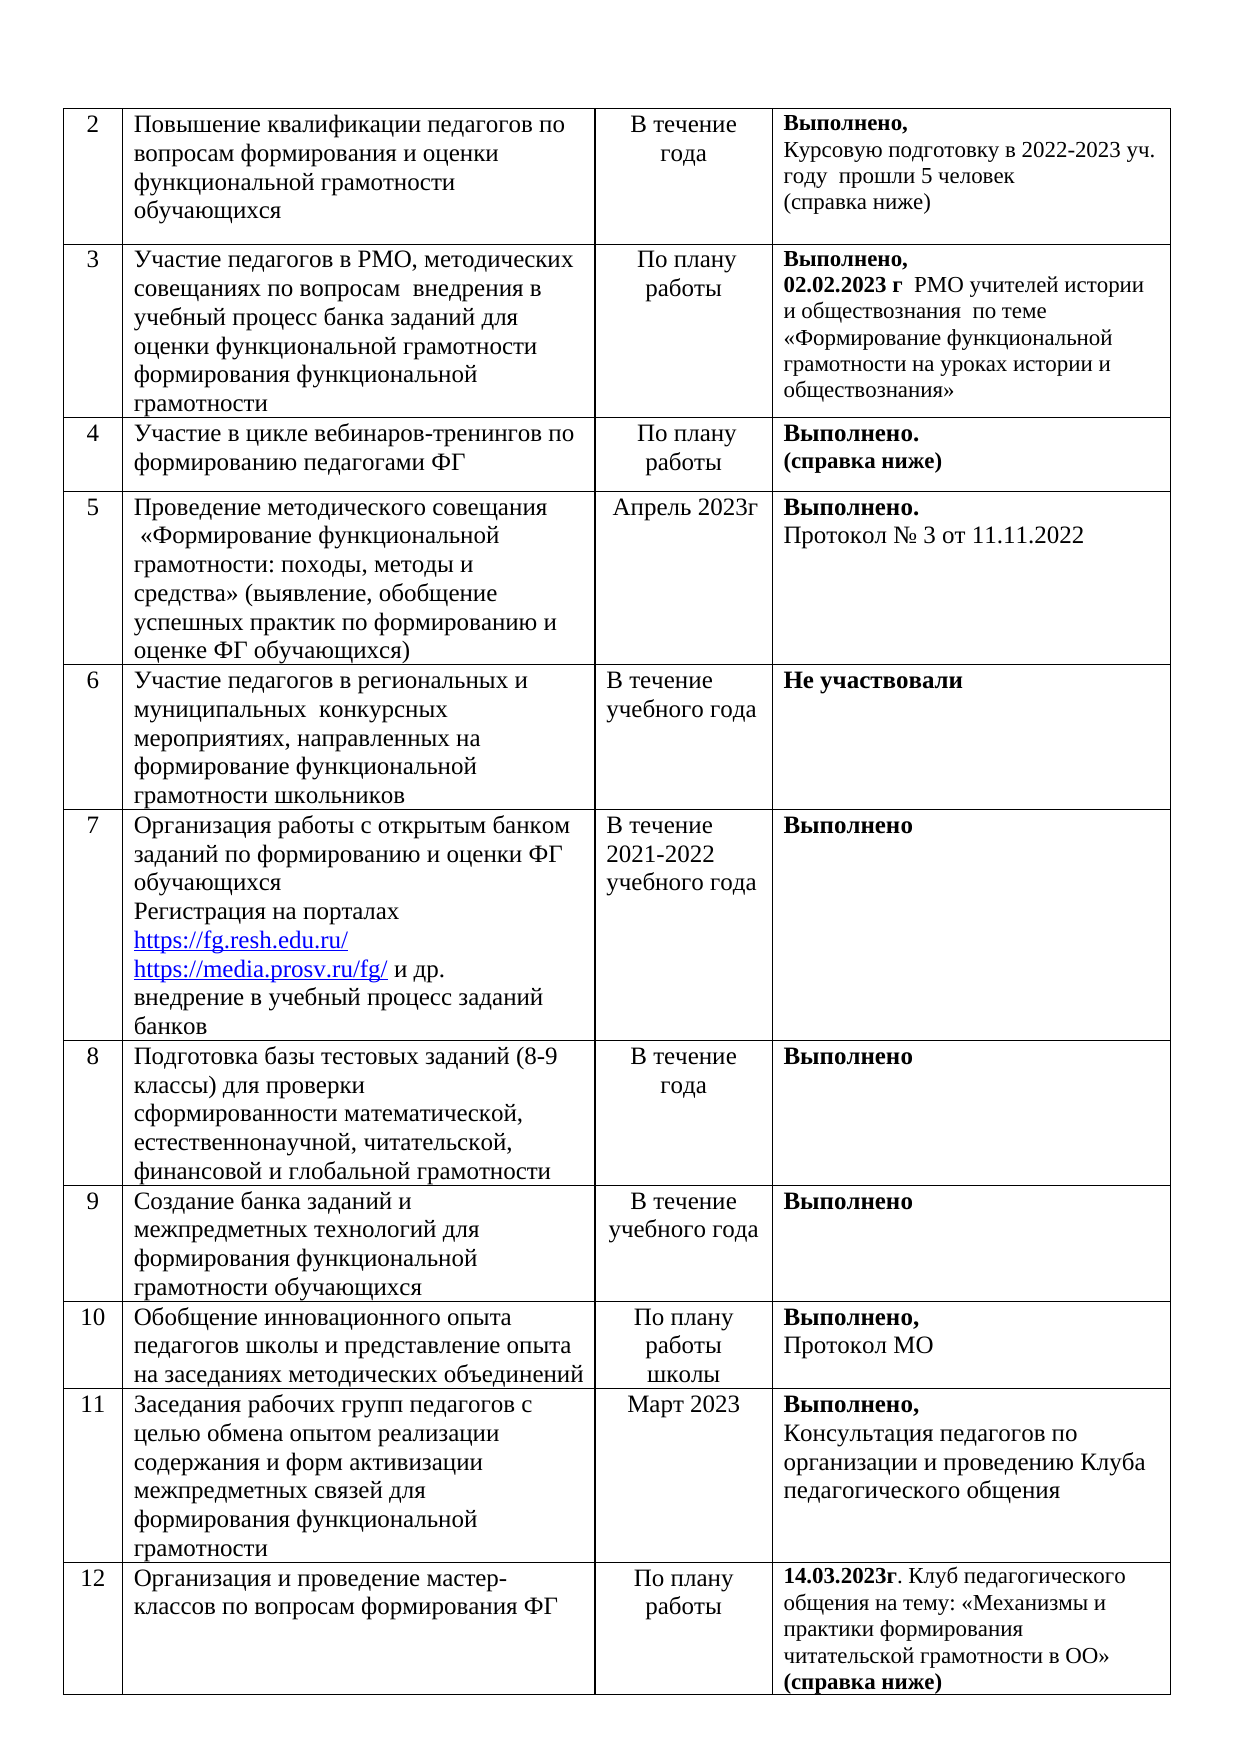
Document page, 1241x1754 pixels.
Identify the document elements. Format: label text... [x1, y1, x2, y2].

table_cell Участие педагогов в региональных и муниципальных конкурсных мероприятиях, направленных на формирование функциональной грамотности школьников [123, 665, 594, 809]
table_cell В течение учебного года [596, 1186, 772, 1301]
table_cell В течение года [596, 109, 772, 243]
table_cell Выполнено [773, 810, 1170, 1040]
table_cell Выполнено, Протокол МО [773, 1302, 1170, 1388]
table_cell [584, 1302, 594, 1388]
table_cell Март 2023 [596, 1389, 772, 1562]
table_cell 6 [64, 665, 122, 809]
table_cell Организация и проведение мастер-классов по вопросам формирования ФГ [123, 1563, 594, 1694]
table_cell Выполнено [773, 1186, 1170, 1301]
table_cell По плану работы школы [596, 1302, 772, 1388]
table_cell Проведение методического совещания «Формирование функциональной грамотности: походы, методы и средства» (выявление, обобщение успешных практик по формированию и оценке ФГ обучающихся) [123, 492, 594, 664]
table_cell Выполнено, Консультация педагогов по организации и проведению Клуба педагогического общения [773, 1389, 1170, 1562]
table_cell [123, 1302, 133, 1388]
table_cell В течение года [596, 1041, 772, 1185]
table_cell В течение 2021-2022 учебного года [596, 810, 772, 1040]
table_cell 2 [64, 109, 122, 243]
table_cell По плану работы [596, 245, 772, 417]
table_cell 11 [64, 1389, 122, 1562]
table_cell Организация работы с открытым банком заданий по формированию и оценки ФГ обучающихся Регистрация на порталах https://fg.resh.edu.ru/ https://media.prosv.ru/fg/ и др. внедрение в учебный процесс заданий банков [123, 810, 594, 1040]
table_cell Выполнено. Протокол № 3 от 11.11.2022 [773, 492, 1170, 664]
table_cell Апрель 2023г [596, 492, 772, 664]
table_cell Выполнено, 02.02.2023 г РМО учителей истории и обществознания по теме «Формирование функциональной грамотности на уроках истории и обществознания» [773, 245, 1170, 417]
table_cell Подготовка базы тестовых заданий (8-9 классы) для проверки сформированности математической, естественнонаучной, читательской, финансовой и глобальной грамотности [123, 1041, 594, 1185]
table_cell 14.03.2023г. Клуб педагогического общения на тему: «Механизмы и практики формирования читательской грамотности в ОО» (справка ниже) [773, 1563, 1170, 1694]
table_cell 4 [64, 418, 122, 491]
table_cell 8 [64, 1041, 122, 1185]
table_cell Участие педагогов в РМО, методических совещаниях по вопросам внедрения в учебный процесс банка заданий для оценки функциональной грамотности формирования функциональной грамотности [123, 245, 594, 417]
table_cell По плану работы [596, 1563, 772, 1694]
table_cell В течение учебного года [596, 665, 772, 809]
table_cell Участие в цикле вебинаров-тренингов по формированию педагогами ФГ [123, 418, 594, 491]
table_cell Выполнено. (справка ниже) [773, 418, 1170, 491]
table_cell Выполнено [773, 1041, 1170, 1185]
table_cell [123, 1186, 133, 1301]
table_cell 12 [64, 1563, 122, 1694]
table_cell Заседания рабочих групп педагогов с целью обмена опытом реализации содержания и форм активизации межпредметных связей для формирования функциональной грамотности [123, 1389, 594, 1562]
table_cell 9 [64, 1186, 122, 1301]
table_cell Выполнено, Курсовую подготовку в 2022-2023 уч. году прошли 5 человек (справка ниже) [773, 109, 1170, 243]
table_cell 10 [64, 1302, 122, 1388]
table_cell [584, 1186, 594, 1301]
table_cell 5 [64, 492, 122, 664]
table_cell Повышение квалификации педагогов по вопросам формирования и оценки функциональной грамотности обучающихся [123, 109, 594, 243]
table_cell Не участвовали [773, 665, 1170, 809]
table_cell По плану работы [596, 418, 772, 491]
table_cell 3 [64, 245, 122, 417]
table_cell 7 [64, 810, 122, 1040]
